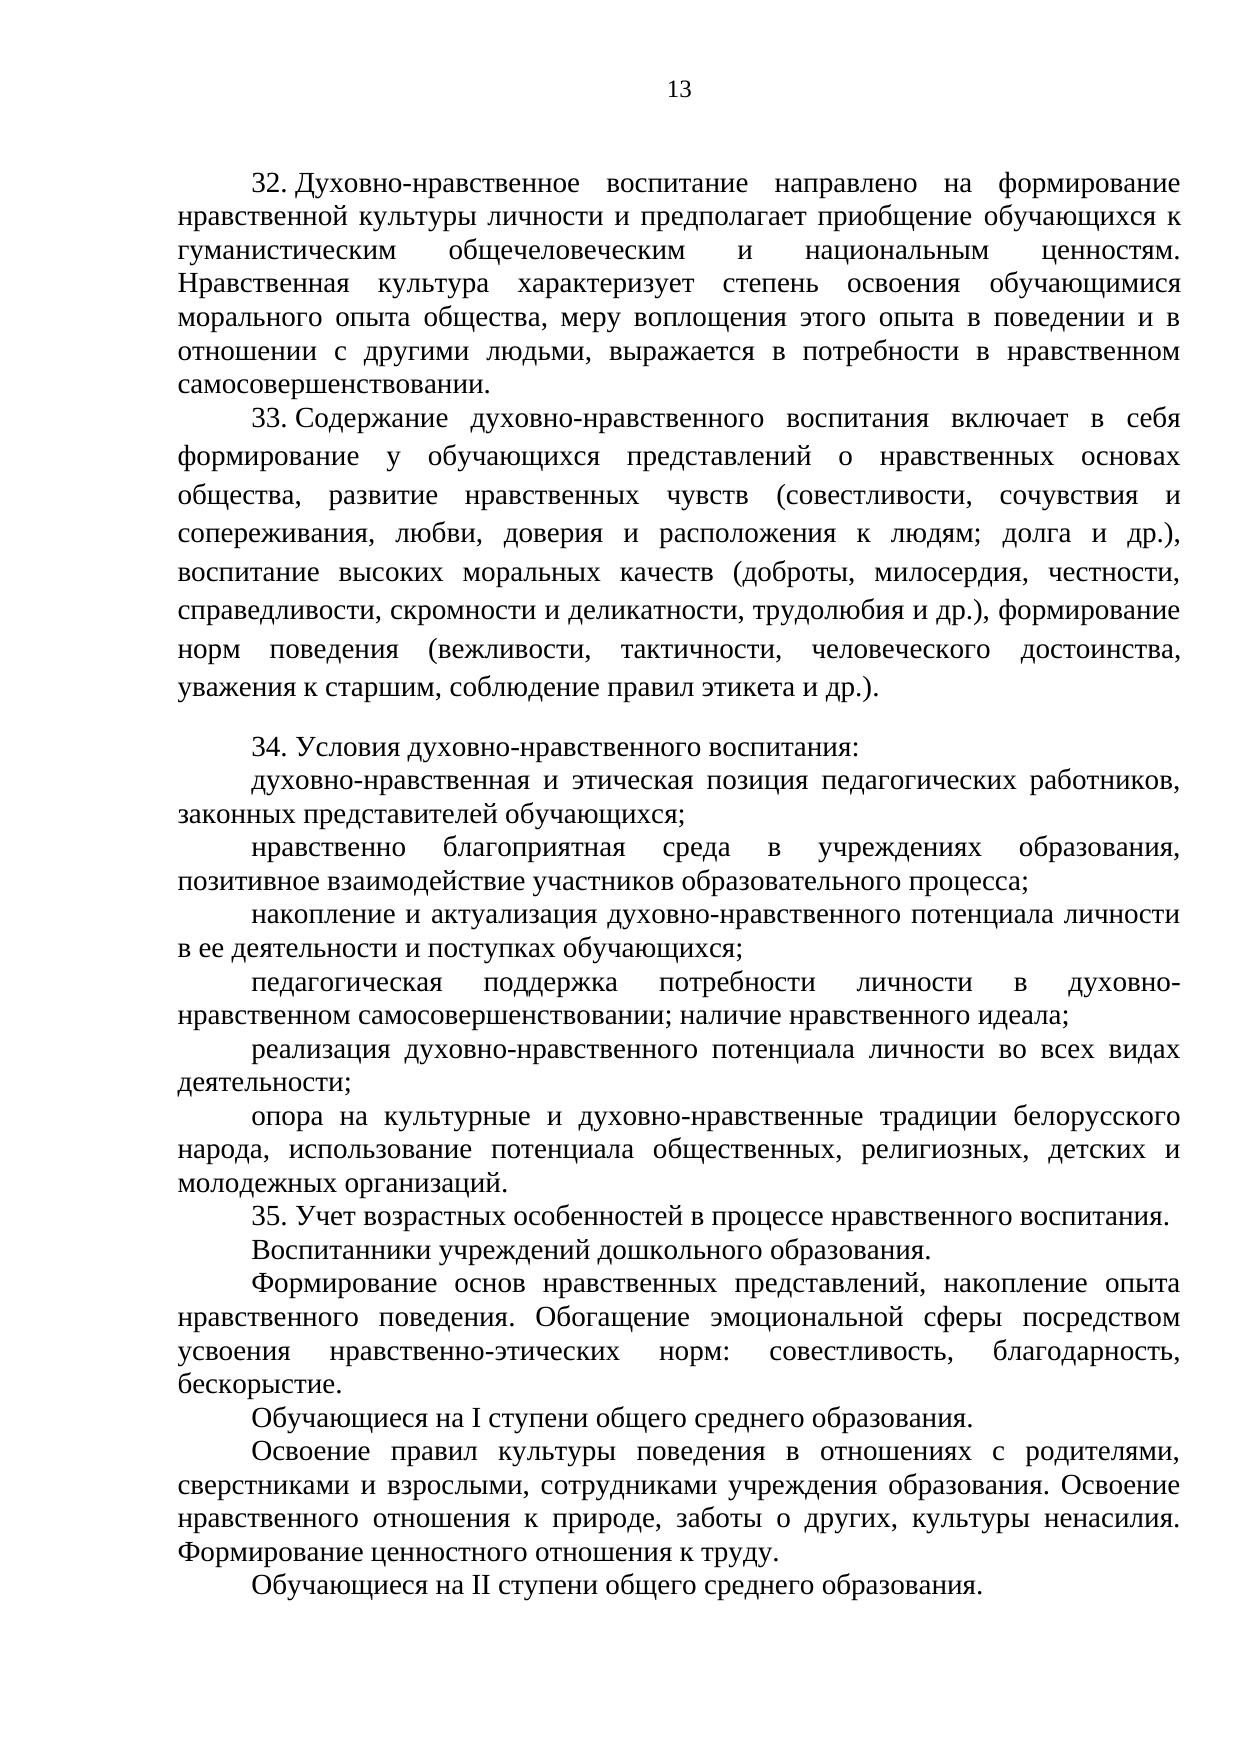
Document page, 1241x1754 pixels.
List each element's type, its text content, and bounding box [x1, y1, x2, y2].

text 33. Содержание духовно-нравственного воспитания включает в себя формирование у обучающихся представлений о нравственных основах общества, развитие нравственных чувств (совестливости, сочувствия и сопереживания, любви, доверия и расположения к людям; долга и др.), воспитание высоких моральных качеств (доброты, милосердия, честности, справедливости, скромности и деликатности, трудолюбия и др.), формирование норм поведения (вежливости, тактичности, человеческого достоинства, уважения к старшим, соблюдение правил этикета и др.). [177, 400, 1181, 703]
text нравственно благоприятная среда в учреждениях образования, позитивное взаимодействие участников образовательного процесса; [177, 829, 1181, 897]
text Формирование основ нравственных представлений, накопление опыта нравственного поведения. Обогащение эмоциональной сферы посредством усвоения нравственно-этических норм: совестливость, благодарность, бескорыстие. [177, 1266, 1181, 1400]
text 32. Духовно-нравственное воспитание направлено на формирование нравственной культуры личности и предполагает приобщение обучающихся к гуманистическим общечеловеческим и национальным ценностям. Нравственная культура характеризует степень освоения обучающимися морального опыта общества, меру воплощения этого опыта в поведении и в отношении с другими людьми, выражается в потребности в нравственном самосовершенствовании. [177, 165, 1181, 400]
text Обучающиеся на I ступени общего среднего образования. [177, 1400, 1181, 1433]
text накопление и актуализация духовно-нравственного потенциала личности в ее деятельности и поступках обучающихся; [177, 897, 1181, 964]
text реализация духовно-нравственного потенциала личности во всех видах деятельности; [177, 1031, 1181, 1098]
text духовно-нравственная и этическая позиция педагогических работников, законных представителей обучающихся; [177, 762, 1181, 829]
text 34. Условия духовно-нравственного воспитания: [177, 729, 1181, 762]
text 35. Учет возрастных особенностей в процессе нравственного воспитания. [177, 1198, 1181, 1232]
text педагогическая поддержка потребности личности в духовно-нравственном самосовершенствовании; наличие нравственного идеала; [177, 964, 1181, 1031]
text Освоение правил культуры поведения в отношениях с родителями, сверстниками и взрослыми, сотрудниками учреждения образования. Освоение нравственного отношения к природе, заботы о других, культуры ненасилия. Формирование ценностного отношения к труду. [177, 1433, 1181, 1567]
text опора на культурные и духовно-нравственные традиции белорусского народа, использование потенциала общественных, религиозных, детских и молодежных организаций. [177, 1098, 1181, 1198]
text Воспитанники учреждений дошкольного образования. [177, 1232, 1181, 1266]
text Обучающиеся на II ступени общего среднего образования. [177, 1567, 1181, 1601]
